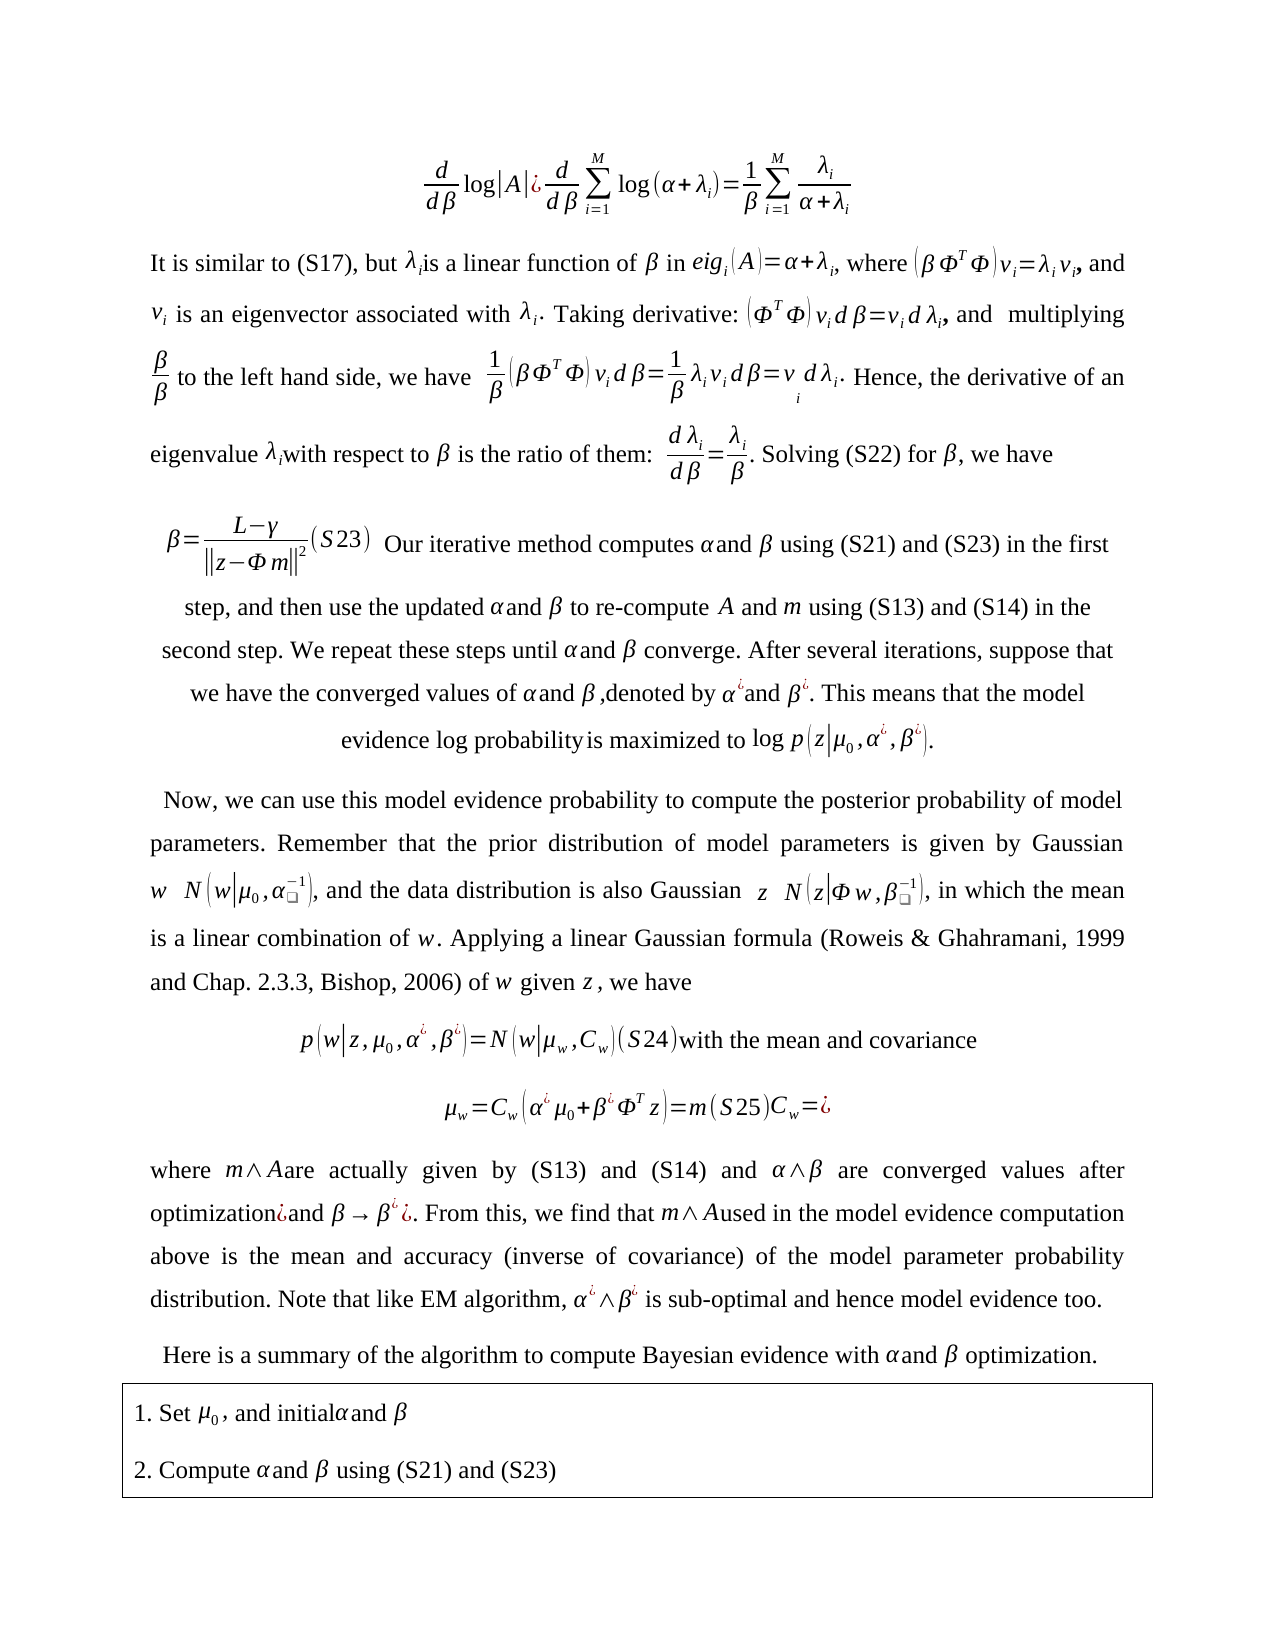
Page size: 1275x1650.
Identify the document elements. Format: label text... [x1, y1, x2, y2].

text It is similar to (S17), but is a linear function of in , where , and is an eigenvector associated with Taking derivative: , and multiplying to the left hand side, we have Hence, the derivative of an eigenvalue with respect to is the ratio of them: . Solving (S22) for , we have [150, 244, 1125, 484]
text Our iterative method computes and using (S21) and (S23) in the first step, and then use the updated and to re-compute and using (S13) and (S14) in the second step. We repeat these steps until and converge. After several iterations, suppose that we have the converged values of and denoted by and . This means that the model evidence log probabilityis maximized to . [150, 511, 1125, 758]
text Now, we can use this model evidence probability to compute the posterior probability of model parameters. Remember that the prior distribution of model parameters is given by Gaussian , and the data distribution is also Gaussian , in which the mean is a linear combination of . Applying a linear Gaussian formula (Roweis & Ghahramani, 1999 and Chap. 2.3.3, Bishop, 2006) of given we have [150, 785, 1125, 995]
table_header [123, 1384, 1152, 1497]
text with the mean and covariance [150, 1022, 1125, 1058]
text Here is a summary of the algorithm to compute Bayesian evidence with and optimization. [150, 1340, 1125, 1369]
text where are actually given by (S13) and (S14) and are converged values after optimizationand . From this, we find that used in the model evidence computation above is the mean and accuracy (inverse of covariance) of the model parameter probability distribution. Note that like EM algorithm, is sub-optimal and hence model evidence too. [150, 1155, 1125, 1313]
